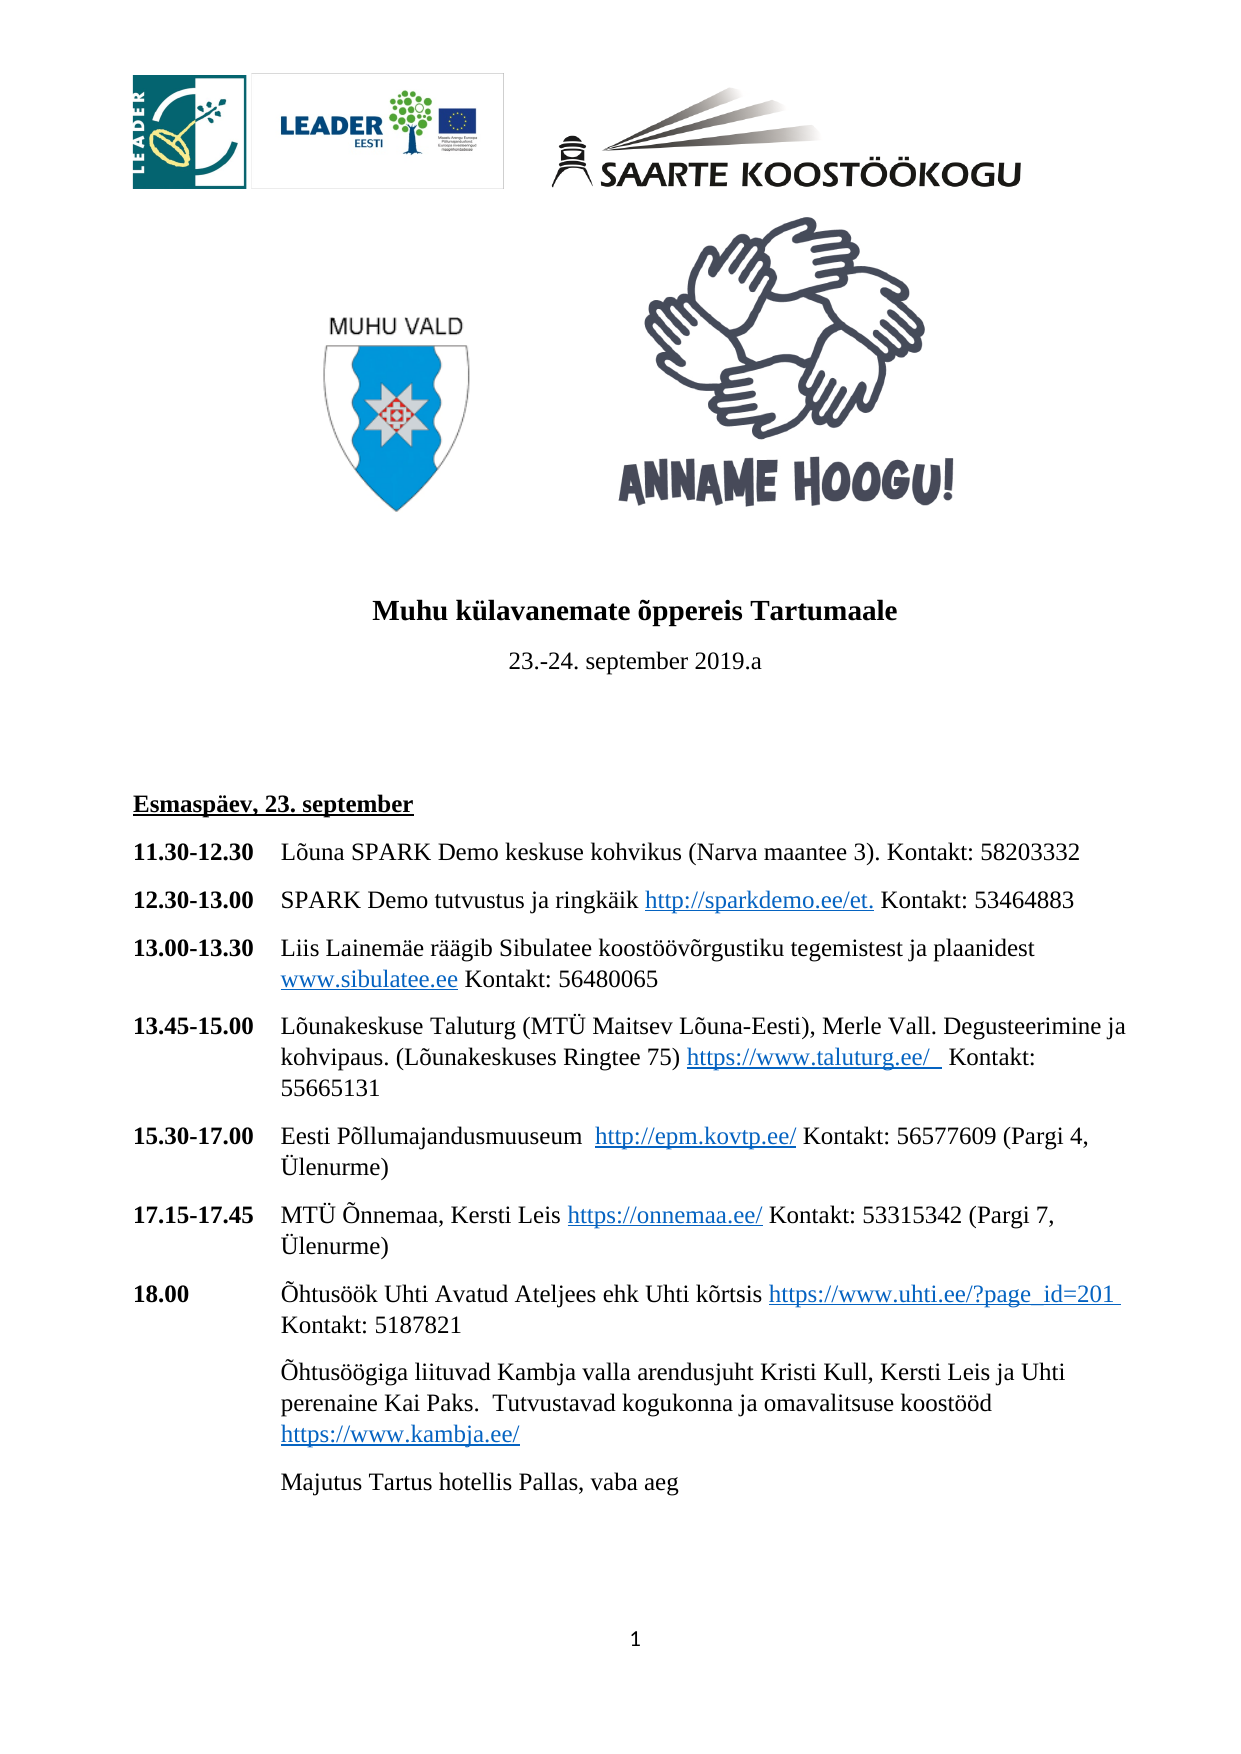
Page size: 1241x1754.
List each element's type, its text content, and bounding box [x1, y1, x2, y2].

picture [550, 85, 1022, 189]
text 18.00 Õhtusöök Uhti Avatud Ateljees ehk Uhti kõrtsis https://www.uhti.ee/?page_id=201 Kontakt: 5187821 [133, 1279, 1137, 1338]
picture [132, 75, 247, 189]
text 11.30-12.30 Lõuna SPARK Demo keskuse kohvikus (Narva maantee 3). Kontakt: 58203332 [133, 837, 1137, 866]
text Esmaspäev, 23. september [133, 789, 1137, 818]
picture [200, 216, 977, 513]
text Õhtusöögiga liituvad Kambja valla arendusjuht Kristi Kull, Kersti Leis ja Uhti perenaine Kai Paks. Tutvustavad kogukonna ja omavalitsuse koostööd https://www.kambja.ee/ [280, 1357, 1137, 1448]
picture [251, 73, 504, 189]
text 13.45-15.00 Lõunakeskuse Taluturg (MTÜ Maitsev Lõuna-Eesti), Merle Vall. Degusteerimine ja kohvipaus. (Lõunakeskuses Ringtee 75) https://www.taluturg.ee/ Kontakt: 55665131 [133, 1011, 1137, 1102]
text Muhu külavanemate õppereis Tartumaale [133, 593, 1137, 627]
text 17.15-17.45 MTÜ Õnnemaa, Kersti Leis https://onnemaa.ee/ Kontakt: 53315342 (Pargi 7, Ülenurme) [133, 1200, 1137, 1260]
text Majutus Tartus hotellis Pallas, vaba aeg [207, 1467, 1137, 1496]
text 13.00-13.30 Liis Lainemäe räägib Sibulatee koostöövõrgustiku tegemistest ja plaanidest www.sibulatee.ee Kontakt: 56480065 [133, 933, 1137, 992]
text 23.-24. september 2019.a [133, 646, 1137, 675]
text 12.30-13.00 SPARK Demo tutvustus ja ringkäik http://sparkdemo.ee/et. Kontakt: 53464883 [133, 885, 1137, 914]
text 15.30-17.00 Eesti Põllumajandusmuuseum http://epm.kovtp.ee/ Kontakt: 56577609 (Pargi 4, Ülenurme) [133, 1121, 1137, 1181]
